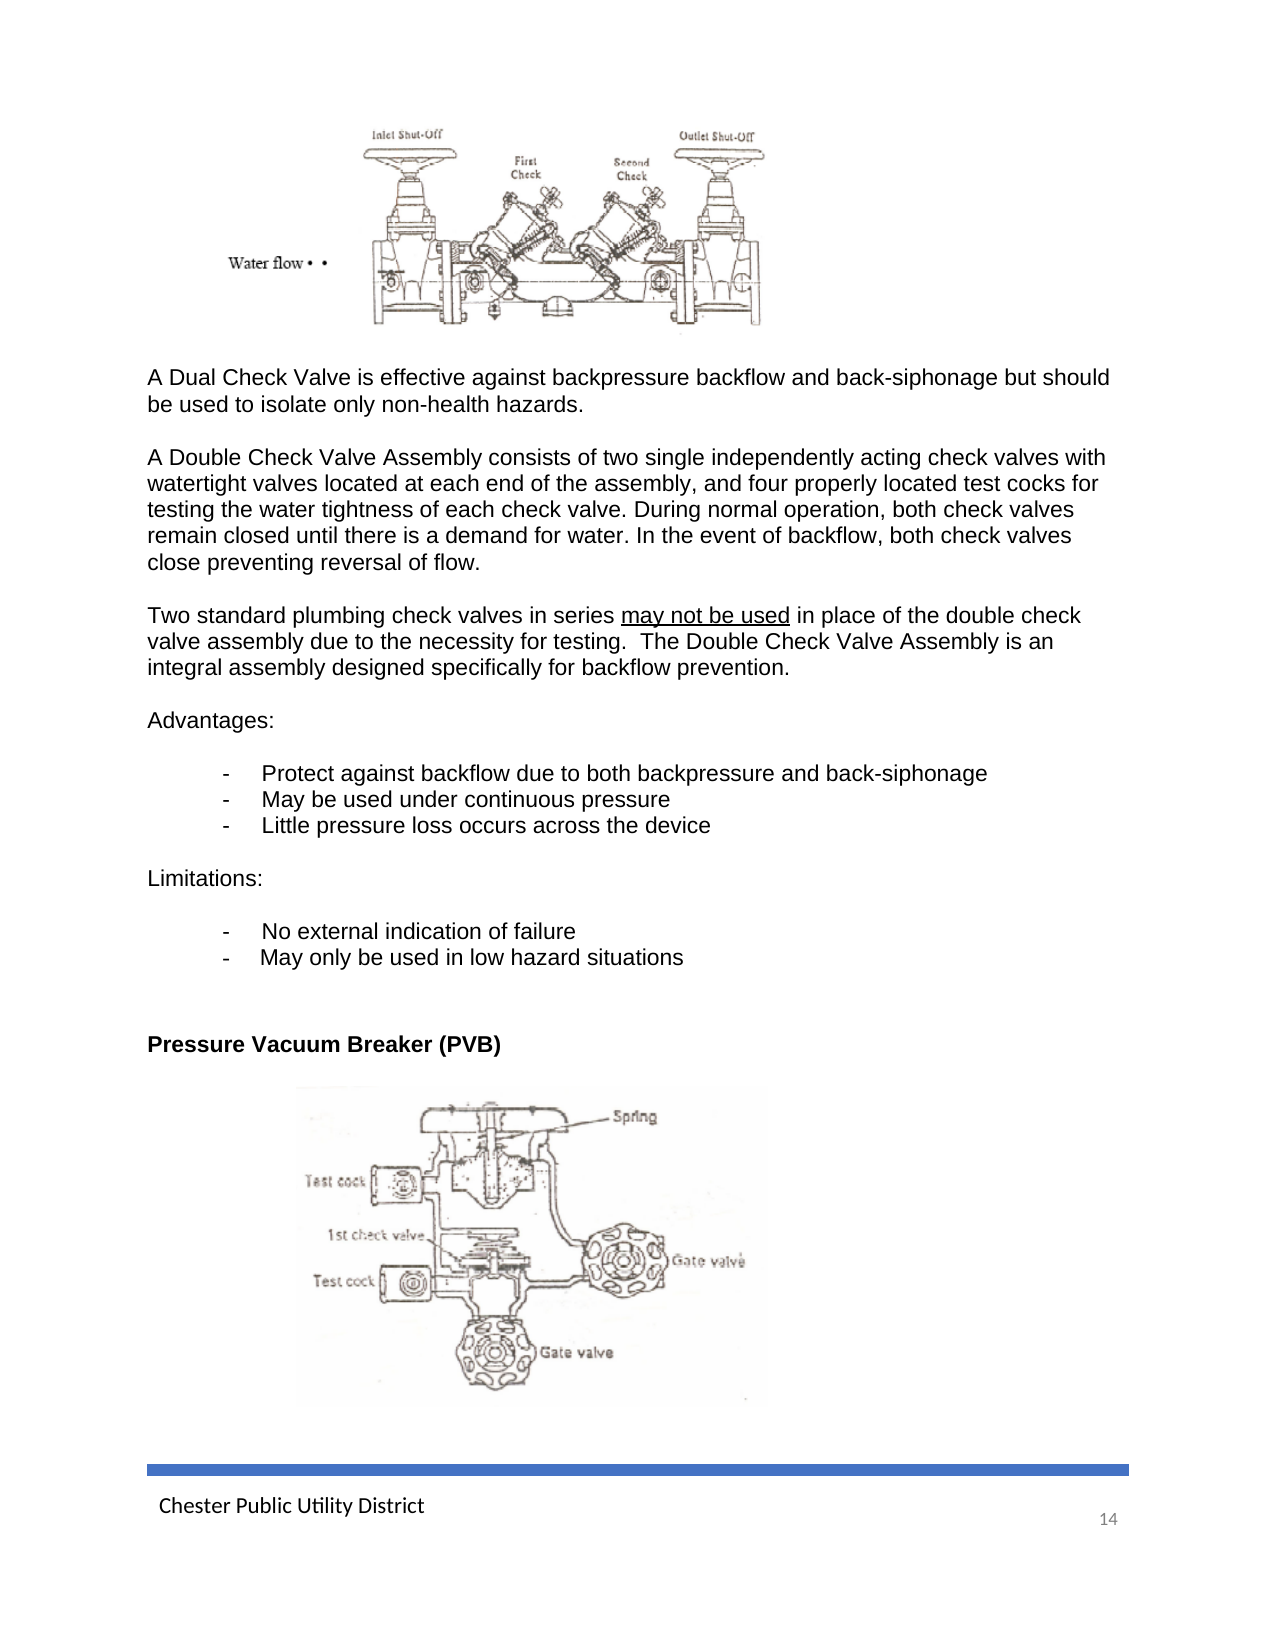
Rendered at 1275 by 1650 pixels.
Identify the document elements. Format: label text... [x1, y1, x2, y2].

text Pressure Vacuum Breaker (PVB) [147, 1031, 1129, 1057]
text - Little pressure loss occurs across the device [222, 812, 1129, 839]
text A Dual Check Valve is effective against backpressure backflow and back-siphonage but should be used to isolate only non-health hazards. [147, 364, 1129, 417]
list May only be used in low hazard situations [222, 944, 1129, 971]
text - No external indication of failure [222, 918, 1129, 944]
text - May be used under continuous pressure [222, 786, 1129, 812]
text Limitations: [147, 865, 1129, 891]
text Advantages: [147, 707, 1129, 733]
picture [296, 1086, 768, 1407]
text A Double Check Valve Assembly consists of two single independently acting check valves with watertight valves located at each end of the assembly, and four properly located test cocks for testing the water tightness of each check valve. During normal operation, both check valves remain closed until there is a demand for water. In the event of backflow, both check valves close preventing reversal of flow. [147, 443, 1129, 575]
text - Protect against backflow due to both backpressure and back-siphonage [222, 760, 1129, 786]
picture [222, 113, 785, 338]
text Two standard plumbing check valves in series may not be used in place of the double check valve assembly due to the necessity for testing. The Double Check Valve Assembly is an integral assembly designed specifically for backflow prevention. [147, 602, 1129, 681]
